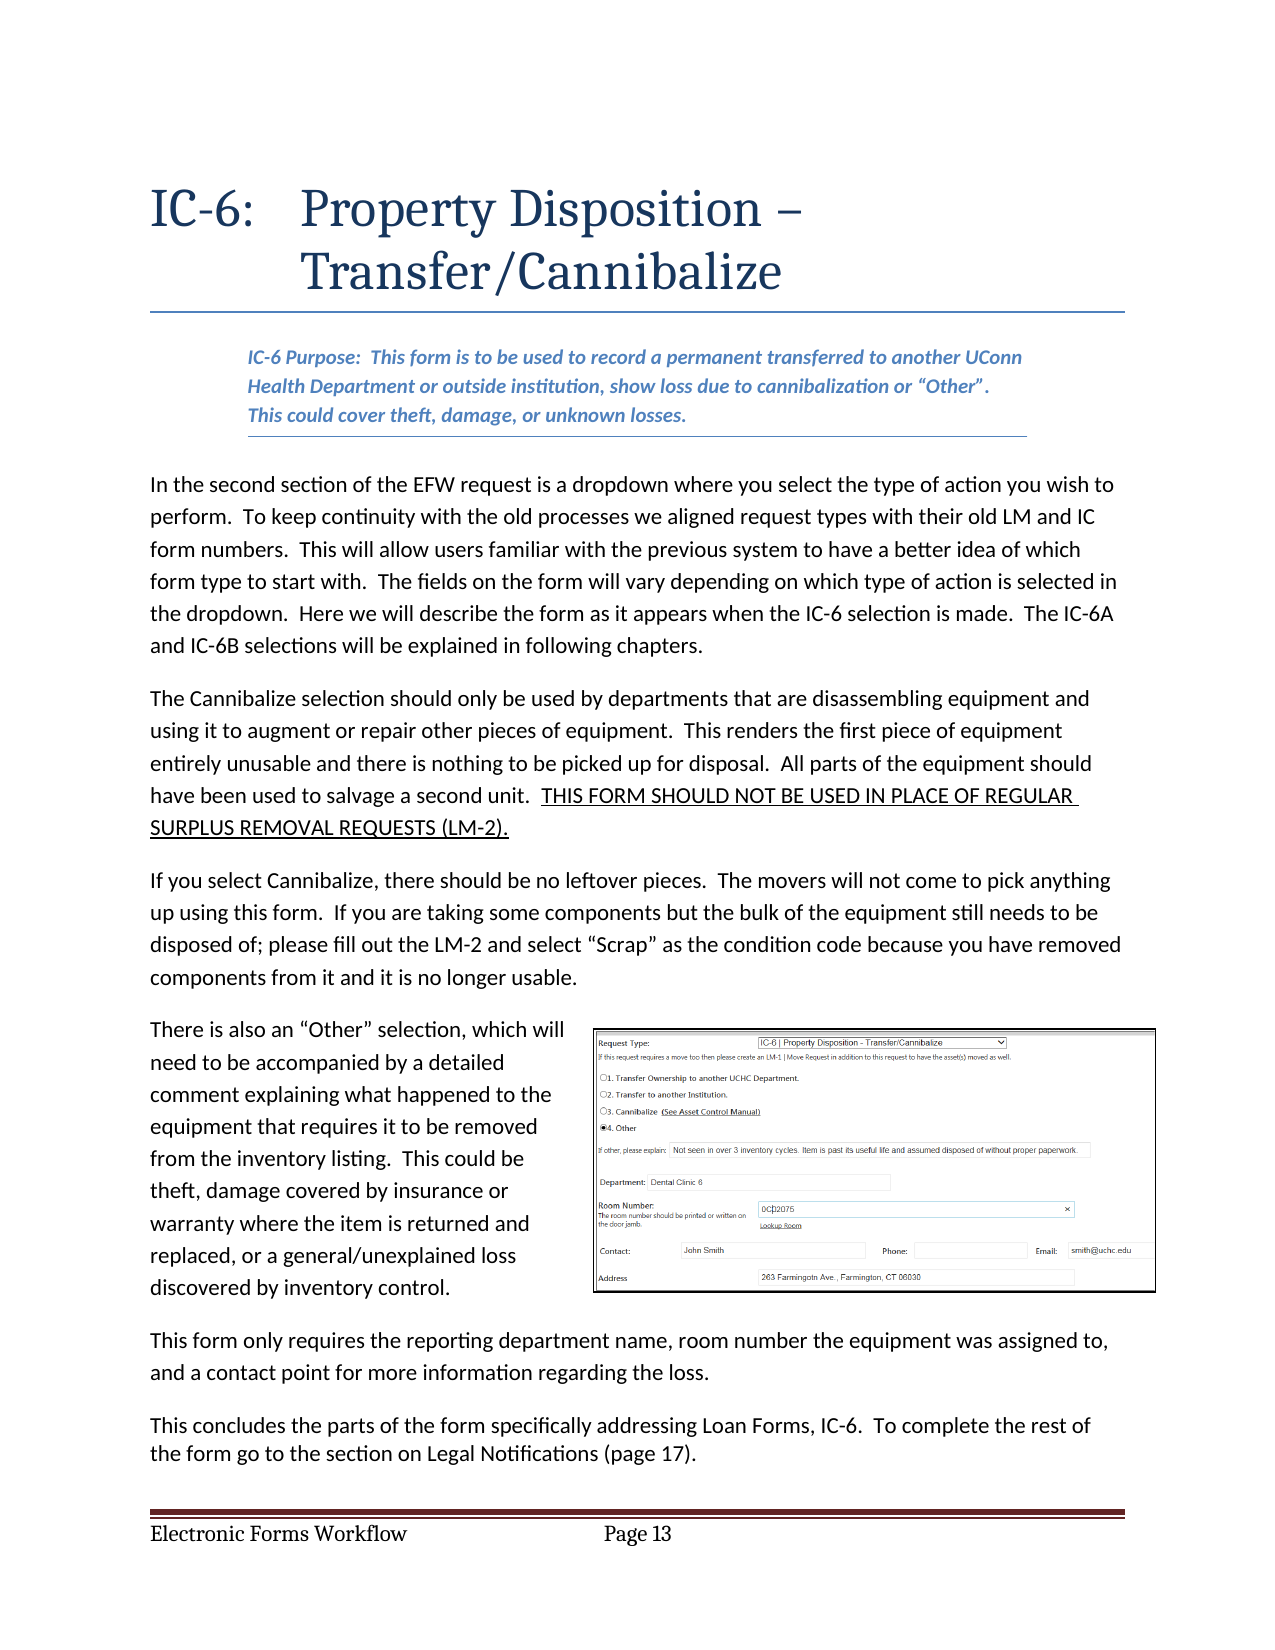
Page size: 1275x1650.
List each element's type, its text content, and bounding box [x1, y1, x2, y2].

text In the second section of the EFW request is a dropdown where you select the type of action you wish to perform. To keep continuity with the old processes we aligned request types with their old LM and IC form numbers. This will allow users familiar with the previous system to have a better idea of which form type to start with. The fields on the form will vary depending on which type of action is selected in the dropdown. Here we will describe the form as it appears when the IC-6 selection is made. The IC-6A and IC-6B selections will be explained in following chapters. [150, 470, 1125, 659]
text This concludes the parts of the form specifically addressing Loan Forms, IC-6. To complete the rest of the form go to the section on Legal Notifications (page 17). [150, 1411, 1125, 1467]
title Transfer/Cannibalize [150, 240, 1125, 311]
text If you select Cannibalize, there should be no leftover pieces. The movers will not come to pick anything up using this form. If you are taking some components but the bulk of the equipment still needs to be disposed of; please fill out the LM-2 and select “Scrap” as the condition code because you have removed components from it and it is no longer usable. [150, 866, 1125, 991]
text This form only requires the reporting department name, room number the equipment was assigned to, and a contact point for more information regarding the loss. [150, 1326, 1125, 1386]
text The Cannibalize selection should only be used by departments that are disassembling equipment and using it to augment or repair other pieces of equipment. This renders the first piece of equipment entirely unusable and there is nothing to be picked up for disposal. All parts of the equipment should have been used to salvage a second unit. THIS FORM SHOULD NOT BE USED IN PLACE OF REGULAR SURPLUS REMOVAL REQUESTS (LM-2). [150, 684, 1125, 841]
text IC-6 Purpose: This form is to be used to record a permanent transferred to another UConn Health Department or outside institution, show loss due to cannibalization or “Other”. This could cover theft, damage, or unknown losses. [247, 344, 1027, 437]
picture [594, 1030, 1155, 1291]
title IC-6: Property Disposition – [150, 178, 1125, 240]
